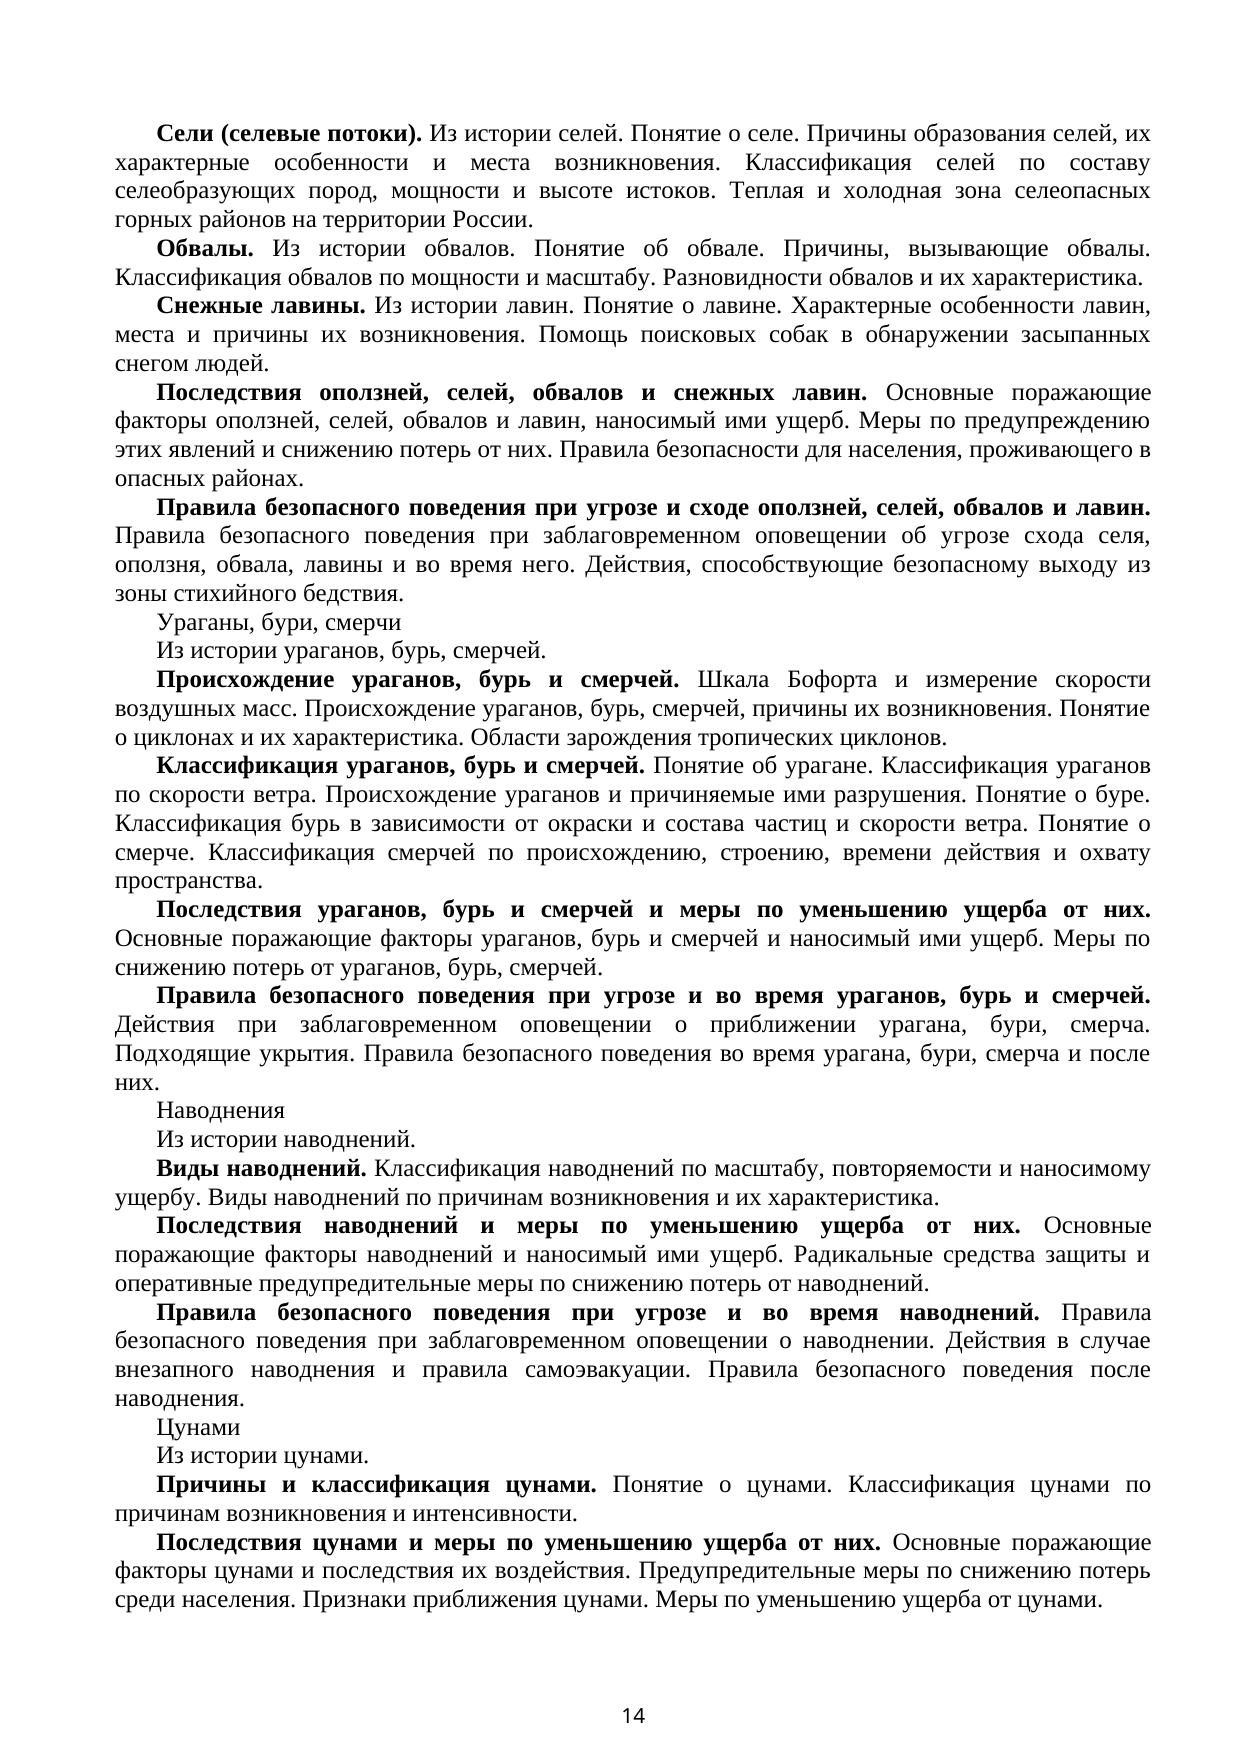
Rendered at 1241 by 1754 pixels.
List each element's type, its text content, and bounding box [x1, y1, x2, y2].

text Снежные лавины. Из истории лавин. Понятие о лавине. Характерные особенности лавин, места и причины их возникновения. Помощь поисковых собак в обнаружении засыпанных снегом людей. [114, 291, 1152, 377]
text Ураганы, бури, смерчи [114, 607, 1152, 636]
text Классификация ураганов, бурь и смерчей. Понятие об урагане. Классификация ураганов по скорости ветра. Происхождение ураганов и причиняемые ими разрушения. Понятие о буре. Классификация бурь в зависимости от окраски и состава частиц и скорости ветра. Понятие о смерче. Классификация смерчей по происхождению, строению, времени действия и охвату пространства. [114, 751, 1152, 894]
text Последствия наводнений и меры по уменьшению ущерба от них. Основные поражающие факторы наводнений и наносимый ими ущерб. Радикальные средства защиты и оперативные предупредительные меры по снижению потерь от наводнений. [114, 1211, 1152, 1297]
text Обвалы. Из истории обвалов. Понятие об обвале. Причины, вызывающие обвалы. Классификация обвалов по мощности и масштабу. Разновидности обвалов и их характеристика. [114, 233, 1152, 291]
text Причины и классификация цунами. Понятие о цунами. Классификация цунами по причинам возникновения и интенсивности. [114, 1469, 1152, 1527]
text Виды наводнений. Классификация наводнений по масштабу, повторяемости и наносимому ущербу. Виды наводнений по причинам возникновения и их характеристика. [114, 1153, 1152, 1211]
text Правила безопасного поведения при угрозе и во время наводнений. Правила безопасного поведения при заблаговременном оповещении о наводнении. Действия в случае внезапного наводнения и правила самоэвакуации. Правила безопасного поведения после наводнения. [114, 1297, 1152, 1412]
text Последствия оползней, селей, обвалов и снежных лавин. Основные поражающие факторы оползней, селей, обвалов и лавин, наносимый ими ущерб. Меры по предупреждению этих явлений и снижению потерь от них. Правила безопасности для населения, проживающего в опасных районах. [114, 377, 1152, 492]
text Последствия ураганов, бурь и смерчей и меры по уменьшению ущерба от них. Основные поражающие факторы ураганов, бурь и смерчей и наносимый ими ущерб. Меры по снижению потерь от ураганов, бурь, смерчей. [114, 894, 1152, 981]
text Наводнения [114, 1096, 1152, 1124]
text Из истории цунами. [114, 1441, 1152, 1469]
text Последствия цунами и меры по уменьшению ущерба от них. Основные поражающие факторы цунами и последствия их воздействия. Предупредительные меры по снижению потерь среди населения. Признаки приближения цунами. Меры по уменьшению ущерба от цунами. [114, 1527, 1152, 1613]
text Правила безопасного поведения при угрозе и сходе оползней, селей, обвалов и лавин. Правила безопасного поведения при заблаговременном оповещении об угрозе схода селя, оползня, обвала, лавины и во время него. Действия, способствующие безопасному выходу из зоны стихийного бедствия. [114, 492, 1152, 607]
text Происхождение ураганов, бурь и смерчей. Шкала Бофорта и измерение скорости воздушных масс. Происхождение ураганов, бурь, смерчей, причины их возникновения. Понятие о циклонах и их характеристика. Области зарождения тропических циклонов. [114, 664, 1152, 751]
text Из истории наводнений. [114, 1124, 1152, 1153]
text Правила безопасного поведения при угрозе и во время ураганов, бурь и смерчей. Действия при заблаговременном оповещении о приближении урагана, бури, смерча. Подходящие укрытия. Правила безопасного поведения во время урагана, бури, смерча и после них. [114, 981, 1152, 1096]
text Цунами [114, 1412, 1152, 1441]
text Сели (селевые потоки). Из истории селей. Понятие о селе. Причины образования селей, их характерные особенности и места возникновения. Классификация селей по составу селеобразующих пород, мощности и высоте истоков. Теплая и холодная зона селеопасных горных районов на территории России. [114, 118, 1152, 233]
text Из истории ураганов, бурь, смерчей. [114, 636, 1152, 664]
